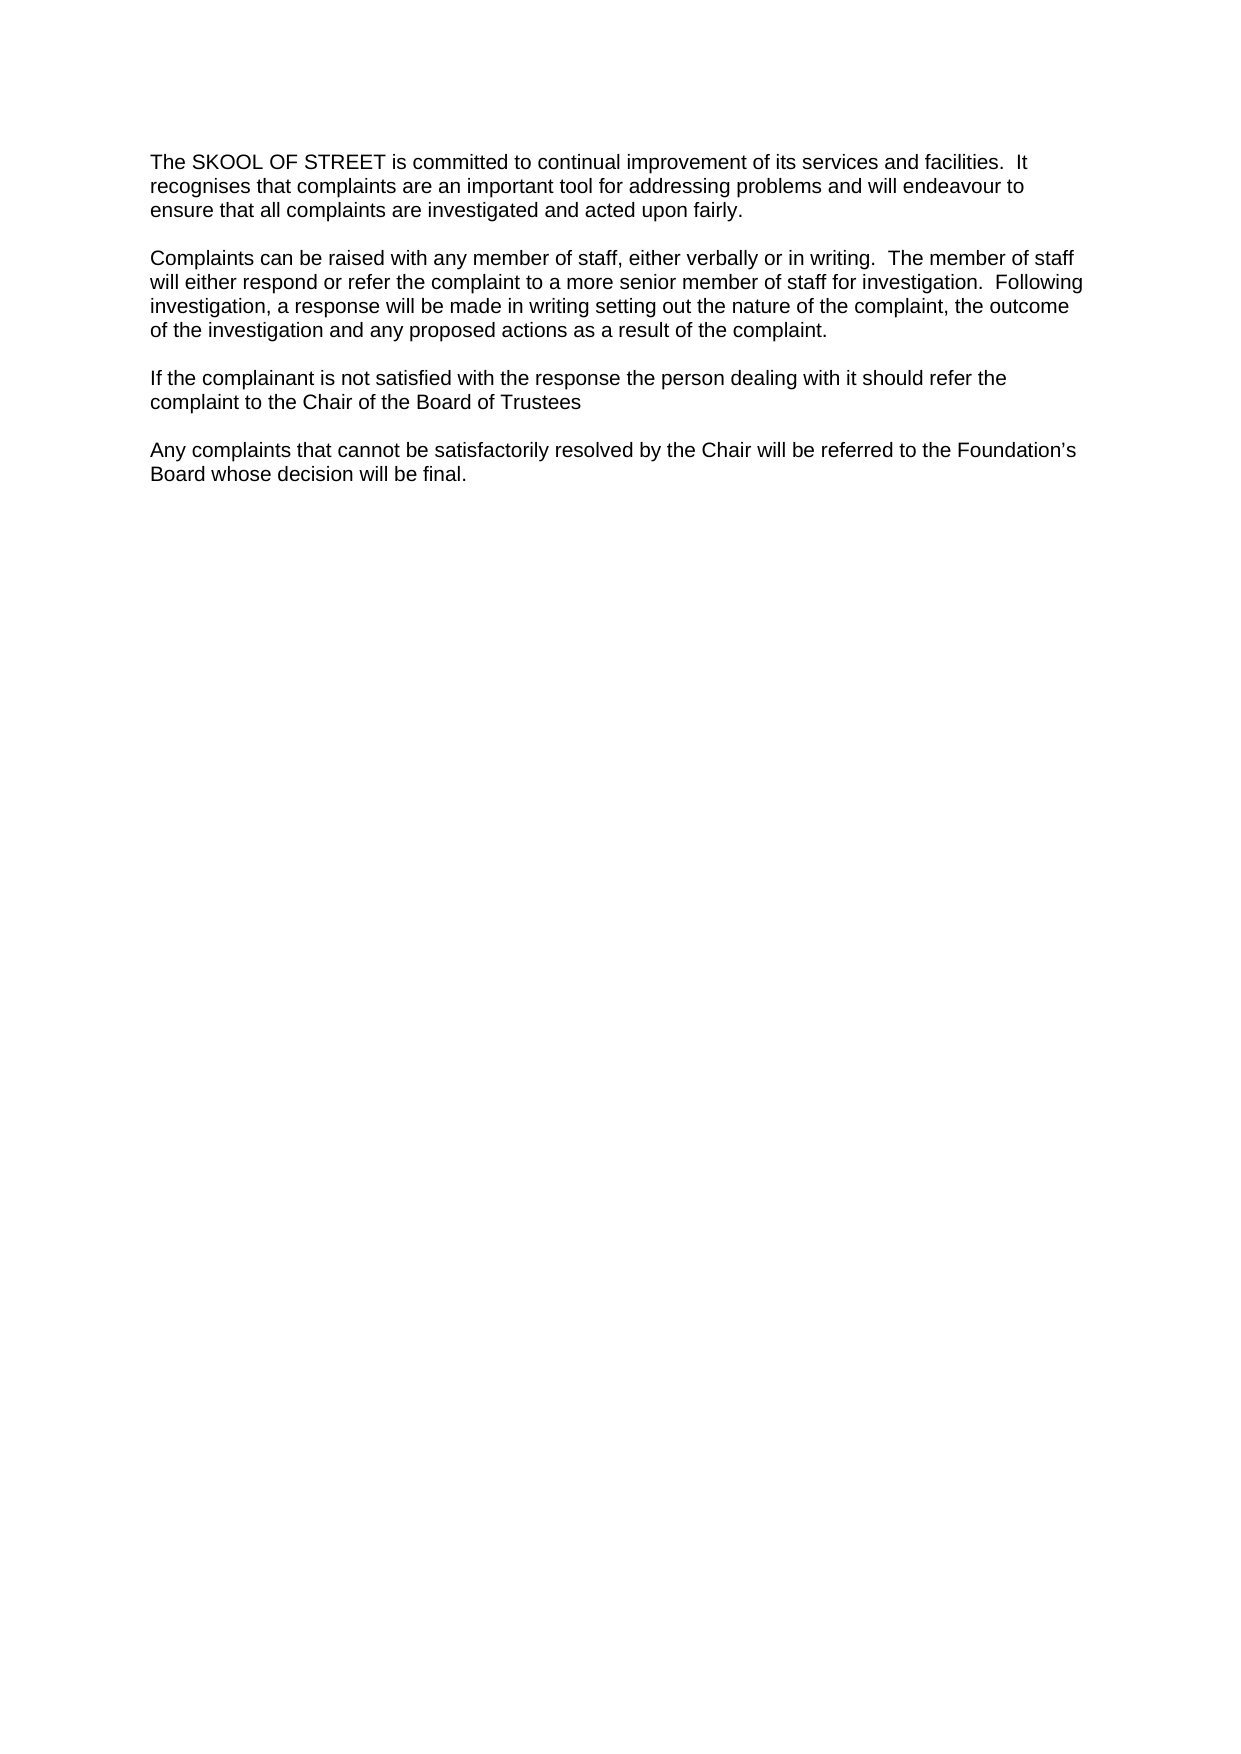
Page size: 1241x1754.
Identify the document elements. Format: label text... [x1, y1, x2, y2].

text Complaints can be raised with any member of staff, either verbally or in writing. The member of staff will either respond or refer the complaint to a more senior member of staff for investigation. Following investigation, a response will be made in writing setting out the nature of the complaint, the outcome of the investigation and any proposed actions as a result of the complaint. [150, 246, 1090, 342]
text Any complaints that cannot be satisfactorily resolved by the Chair will be referred to the Foundation’s Board whose decision will be final. [150, 437, 1090, 485]
text The SKOOL OF STREET is committed to continual improvement of its services and facilities. It recognises that complaints are an important tool for addressing problems and will endeavour to ensure that all complaints are investigated and acted upon fairly. [150, 150, 1090, 222]
text If the complainant is not satisfied with the response the person dealing with it should refer the complaint to the Chair of the Board of Trustees [150, 366, 1090, 413]
